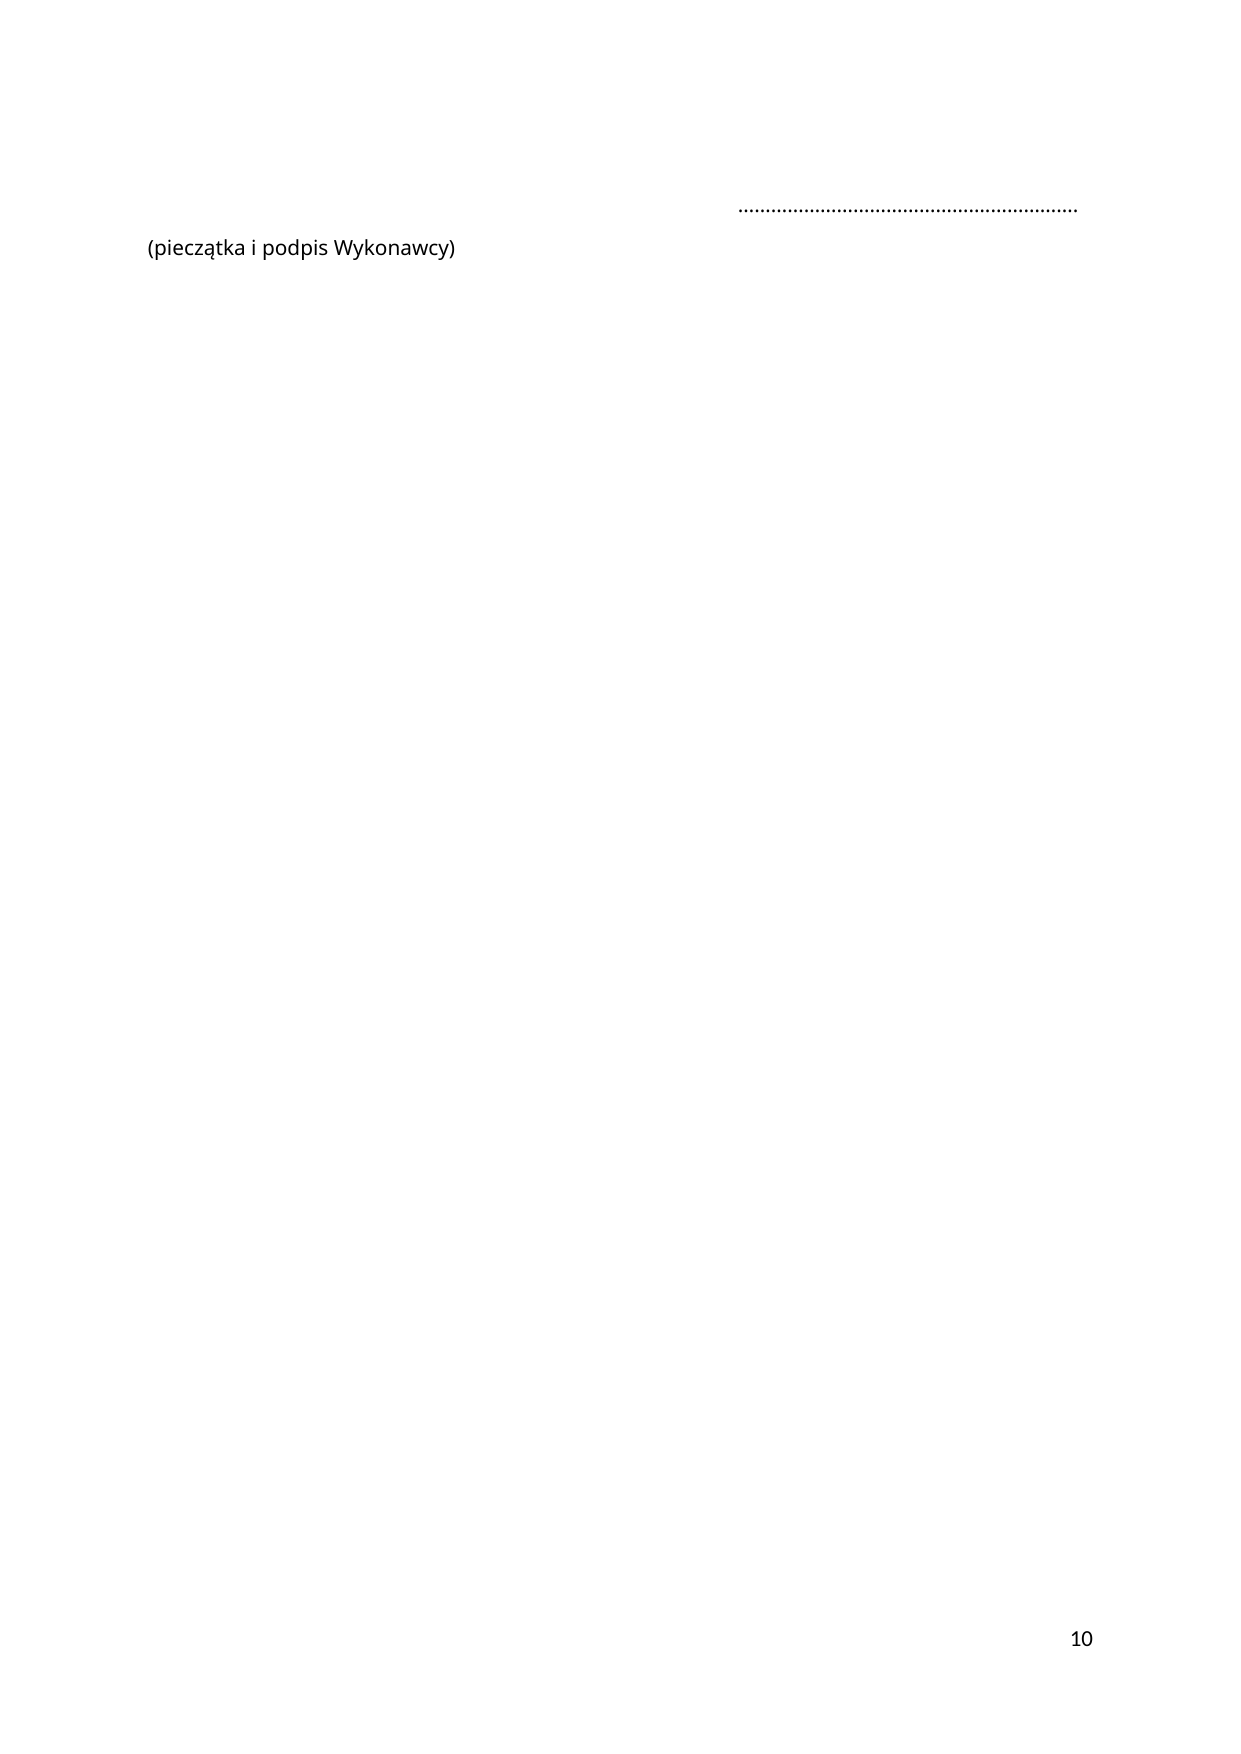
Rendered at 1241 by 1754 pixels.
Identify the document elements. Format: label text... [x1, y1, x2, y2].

text ……………………………………….……………. [148, 190, 1093, 219]
text (pieczątka i podpis Wykonawcy) [148, 233, 1093, 261]
